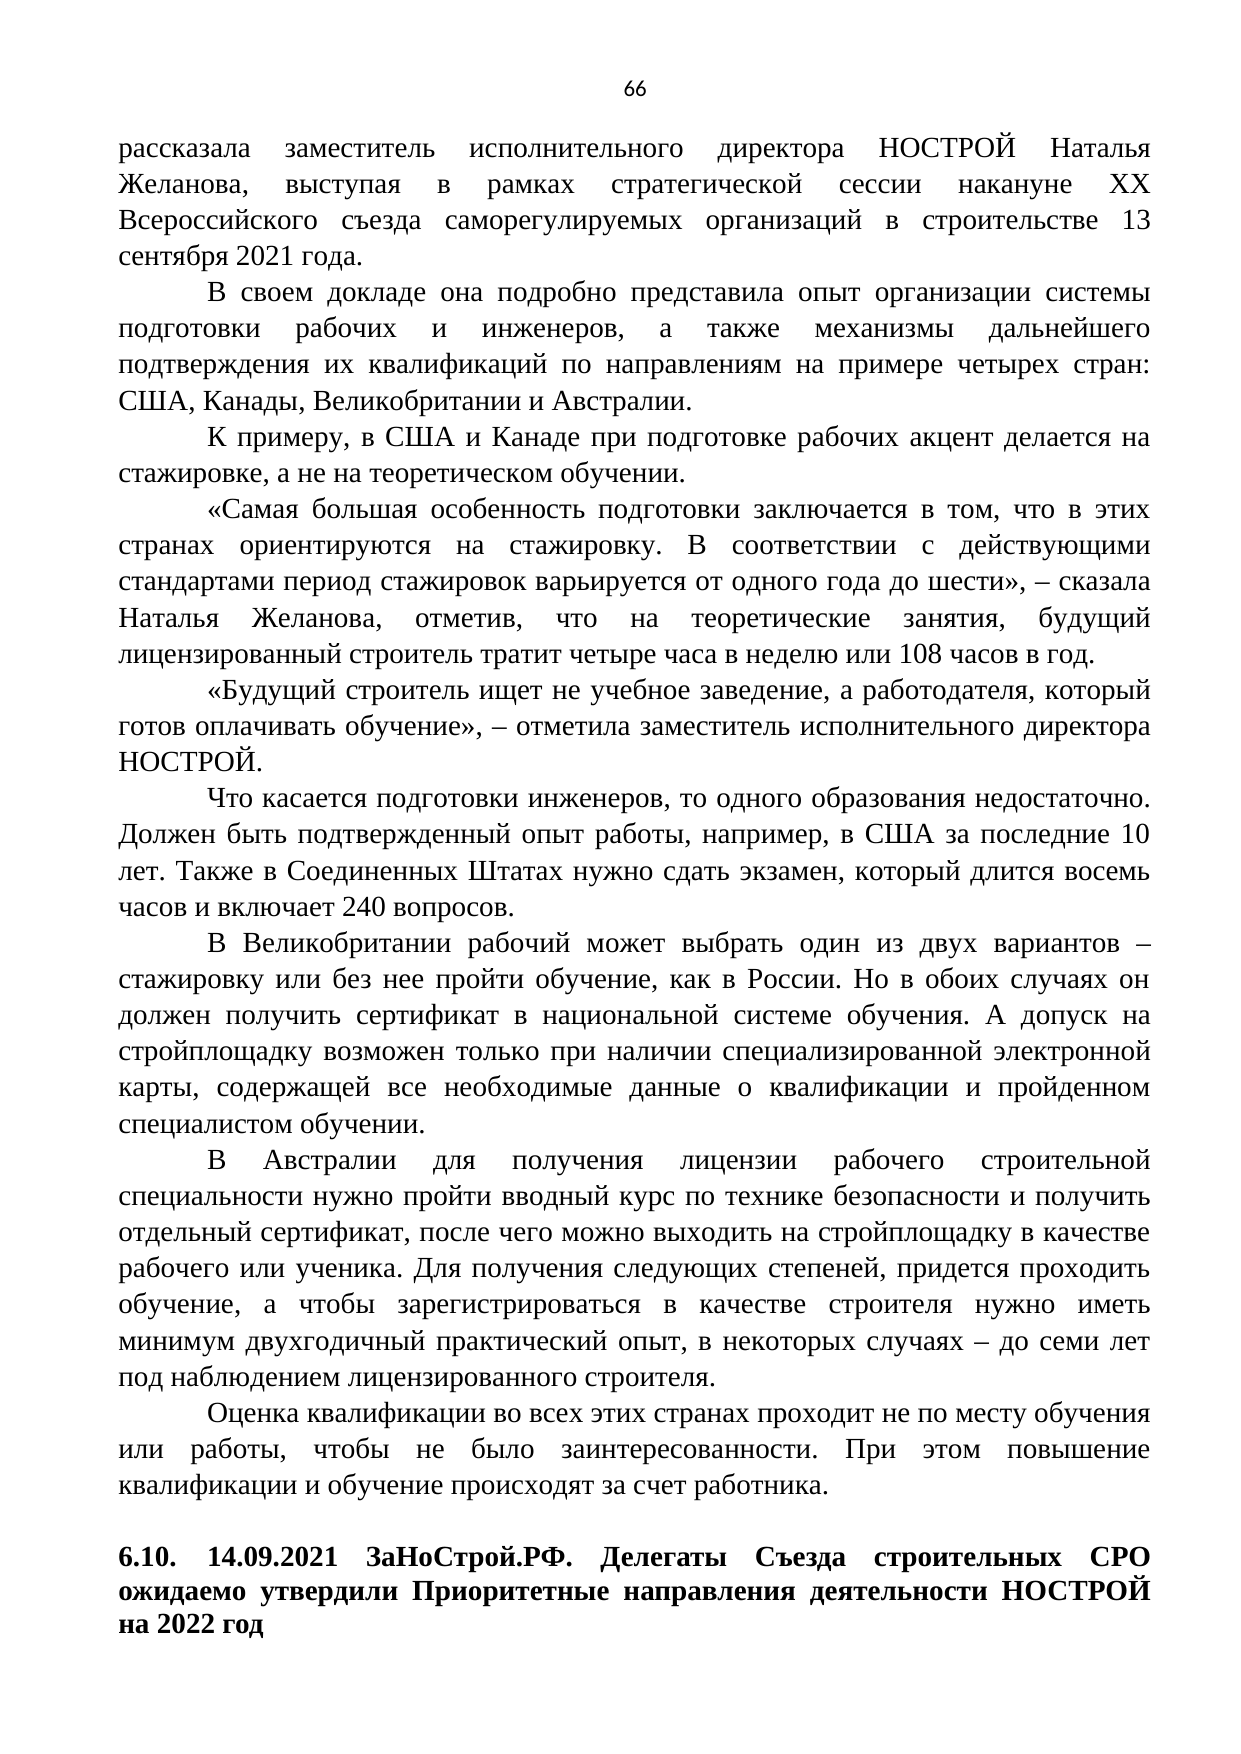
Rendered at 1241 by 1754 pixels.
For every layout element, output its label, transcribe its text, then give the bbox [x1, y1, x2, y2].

text В Австралии для получения лицензии рабочего строительной специальности нужно пройти вводный курс по технике безопасности и получить отдельный сертификат, после чего можно выходить на стройплощадку в качестве рабочего или ученика. Для получения следующих степеней, придется проходить обучение, а чтобы зарегистрироваться в качестве строителя нужно иметь минимум двухгодичный практический опыт, в некоторых случаях – до семи лет под наблюдением лицензированного строителя. [118, 1142, 1152, 1392]
text В своем докладе она подробно представила опыт организации системы подготовки рабочих и инженеров, а также механизмы дальнейшего подтверждения их квалификаций по направлениям на примере четырех стран: США, Канады, Великобритании и Австралии. [118, 274, 1152, 416]
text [118, 130, 1152, 272]
text «Самая большая особенность подготовки заключается в том, что в этих странах ориентируются на стажировку. В соответствии с действующими стандартами период стажировок варьируется от одного года до шести», – сказала Наталья Желанова, отметив, что на теоретические занятия, будущий лицензированный строитель тратит четыре часа в неделю или 108 часов в год. [118, 491, 1152, 669]
text К примеру, в США и Канаде при подготовке рабочих акцент делается на стажировке, а не на теоретическом обучении. [118, 419, 1152, 489]
text «Будущий строитель ищет не учебное заведение, а работодателя, который готов оплачивать обучение», – отметила заместитель исполнительного директора НОСТРОЙ. [118, 672, 1152, 778]
text В Великобритании рабочий может выбрать один из двух вариантов – стажировку или без нее пройти обучение, как в России. Но в обоих случаях он должен получить сертификат в национальной системе обучения. А допуск на стройплощадку возможен только при наличии специализированной электронной карты, содержащей все необходимые данные о квалификации и пройденном специалистом обучении. [118, 925, 1152, 1139]
subtitle 14.09.2021 ЗаНоСтрой.РФ. Делегаты Съезда строительных СРО ожидаемо утвердили Приоритетные направления деятельности НОСТРОЙ на 2022 год [118, 1539, 1152, 1640]
text Оценка квалификации во всех этих странах проходит не по месту обучения или работы, чтобы не было заинтересованности. При этом повышение квалификации и обучение происходят за счет работника. [118, 1395, 1152, 1501]
text Что касается подготовки инженеров, то одного образования недостаточно. Должен быть подтвержденный опыт работы, например, в США за последние 10 лет. Также в Соединенных Штатах нужно сдать экзамен, который длится восемь часов и включает 240 вопросов. [118, 780, 1152, 922]
